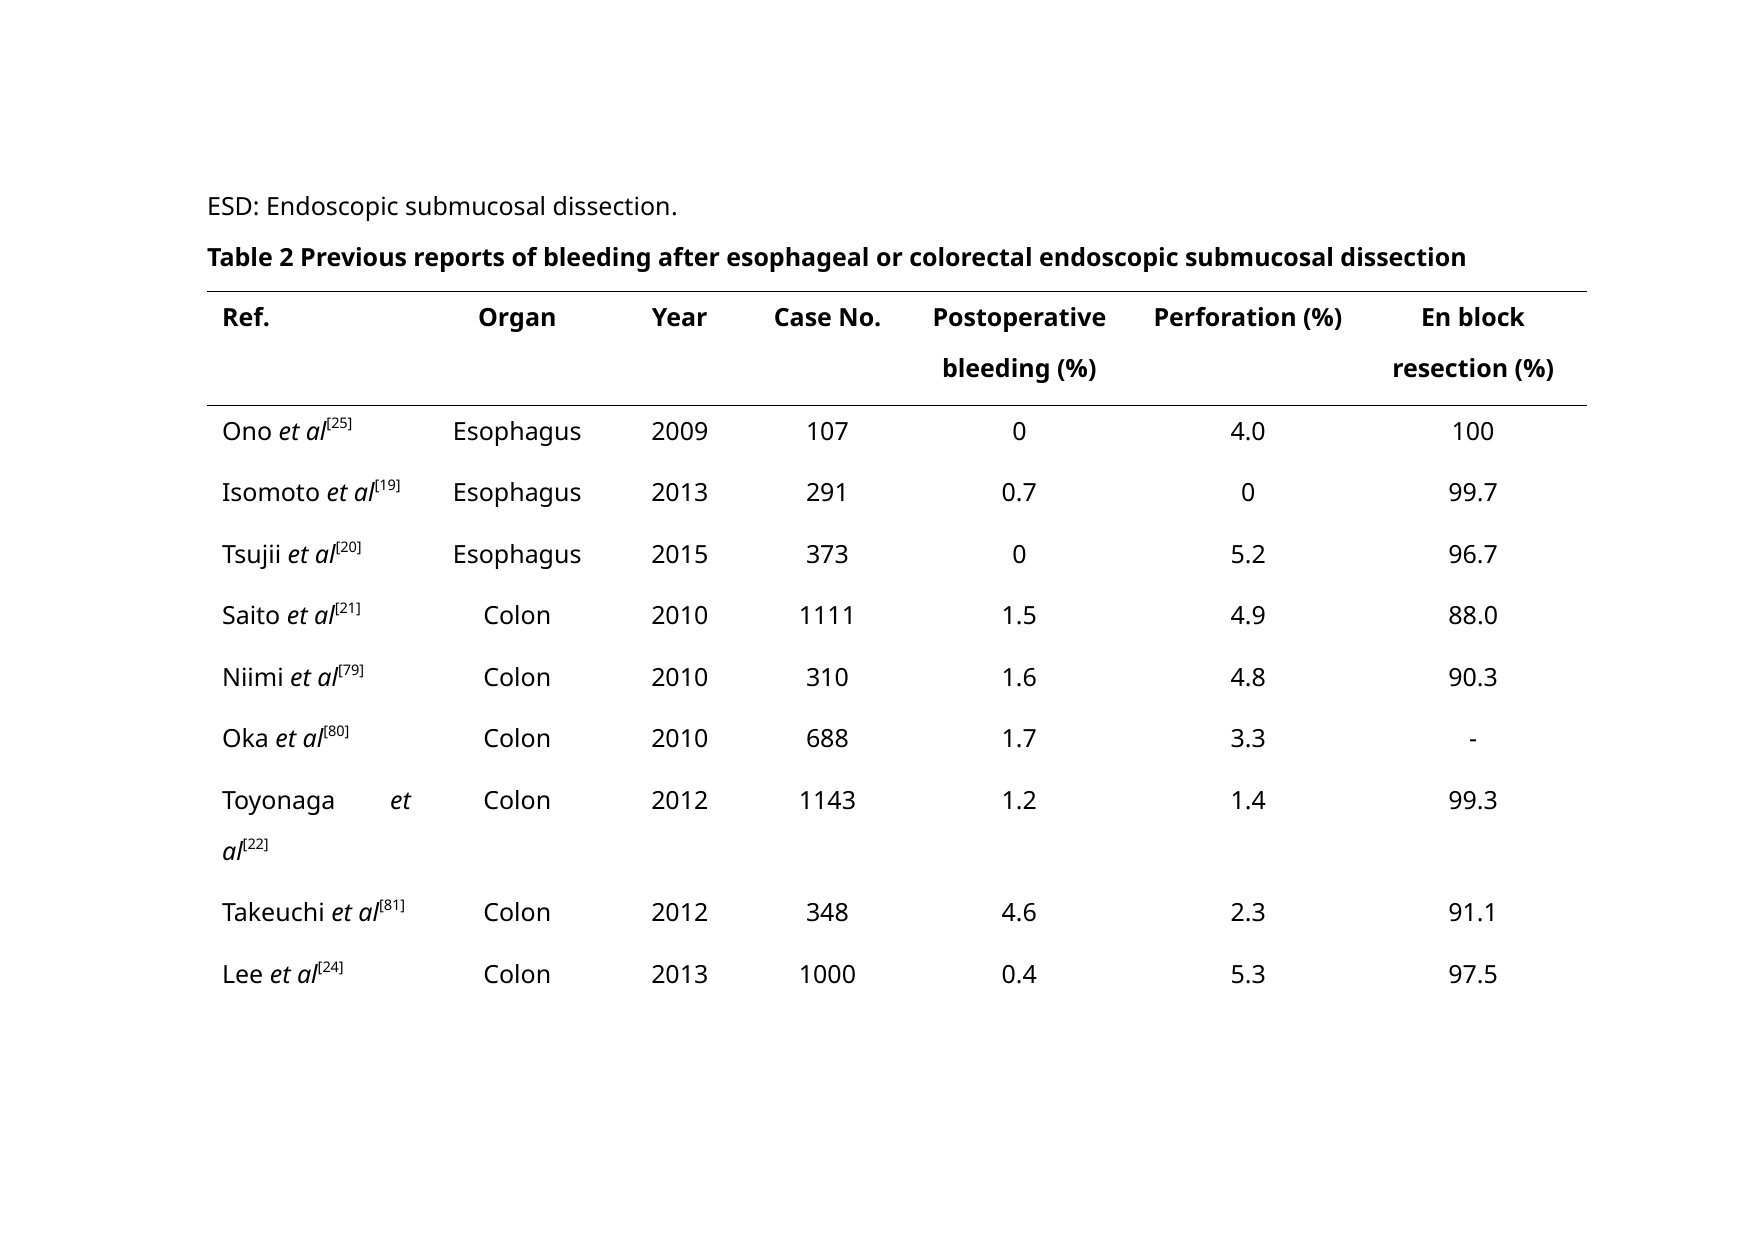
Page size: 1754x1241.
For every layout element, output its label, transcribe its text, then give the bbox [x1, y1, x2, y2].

table_cell 0.4 [901, 949, 1137, 1011]
table_cell 5.3 [1137, 949, 1359, 1011]
table_cell esophagus [429, 467, 606, 529]
table_cell 99.7 [1359, 467, 1587, 529]
table_cell 2010 [606, 590, 753, 652]
table_cell colon [429, 590, 606, 652]
table_cell 291 [753, 467, 901, 529]
table_header Postoperative bleeding (%) [901, 292, 1137, 404]
table_cell 4.0 [1137, 406, 1359, 467]
table_cell 4.9 [1137, 590, 1359, 652]
table_cell 96.7 [1359, 529, 1587, 590]
table_cell 0 [901, 406, 1137, 467]
table_cell Tsujii et al[20] [207, 529, 428, 590]
table_header Perforation (%) [1137, 292, 1359, 404]
table_cell 2012 [606, 775, 753, 888]
table_cell Ono et al[25] [207, 406, 428, 467]
table_cell 90.3 [1359, 652, 1587, 713]
table_cell 97.5 [1359, 949, 1587, 1011]
table_cell colon [429, 652, 606, 713]
table_cell 5.2 [1137, 529, 1359, 590]
table_cell Lee et al[24] [207, 949, 428, 1011]
table_cell colon [429, 714, 606, 775]
table_cell 107 [753, 406, 901, 467]
table_cell 2010 [606, 652, 753, 713]
table_cell 310 [753, 652, 901, 713]
table_cell 1000 [753, 949, 901, 1011]
table_cell 1143 [753, 775, 901, 888]
table_cell 348 [753, 888, 901, 949]
table_cell 1.2 [901, 775, 1137, 888]
table_cell 1.4 [1137, 775, 1359, 888]
table_cell esophagus [429, 529, 606, 590]
table_cell - [1359, 714, 1587, 775]
table_cell 2015 [606, 529, 753, 590]
text ESD: Endoscopic submucosal dissection. [207, 189, 1577, 223]
table_cell 0 [1137, 467, 1359, 529]
text Table 2 Previous reports of bleeding after esophageal or colorectal endoscopic submucosal dissection [207, 240, 1577, 274]
table_header En block resection (%) [1359, 292, 1587, 404]
table_cell 88.0 [1359, 590, 1587, 652]
table_header Organ [429, 292, 606, 404]
table_cell 2.3 [1137, 888, 1359, 949]
table_cell 373 [753, 529, 901, 590]
table_cell 1.6 [901, 652, 1137, 713]
table_cell 4.8 [1137, 652, 1359, 713]
table_cell 4.6 [901, 888, 1137, 949]
table_cell 99.3 [1359, 775, 1587, 888]
table_cell Niimi et al[79] [207, 652, 428, 713]
table_cell Oka et al[80] [207, 714, 428, 775]
table_cell 1.5 [901, 590, 1137, 652]
table_cell 3.3 [1137, 714, 1359, 775]
table_cell 2010 [606, 714, 753, 775]
table_cell 2013 [606, 467, 753, 529]
table_cell 688 [753, 714, 901, 775]
table_cell 2012 [606, 888, 753, 949]
table_cell Toyonaga et al[22] [207, 775, 428, 888]
table_cell Takeuchi et al[81] [207, 888, 428, 949]
table_cell 1.7 [901, 714, 1137, 775]
table_cell colon [429, 775, 606, 888]
table_cell 2009 [606, 406, 753, 467]
table_cell 1111 [753, 590, 901, 652]
table_header Case no. [753, 292, 901, 404]
table_cell 0 [901, 529, 1137, 590]
table_cell 91.1 [1359, 888, 1587, 949]
table_cell 0.7 [901, 467, 1137, 529]
table_cell Isomoto et al[19] [207, 467, 428, 529]
table_cell colon [429, 949, 606, 1011]
table_cell Saito et al[21] [207, 590, 428, 652]
table_cell 100 [1359, 406, 1587, 467]
table_header Year [606, 292, 753, 404]
table_cell 2013 [606, 949, 753, 1011]
table_cell colon [429, 888, 606, 949]
table_header Ref. [207, 292, 428, 404]
table_cell esophagus [429, 406, 606, 467]
